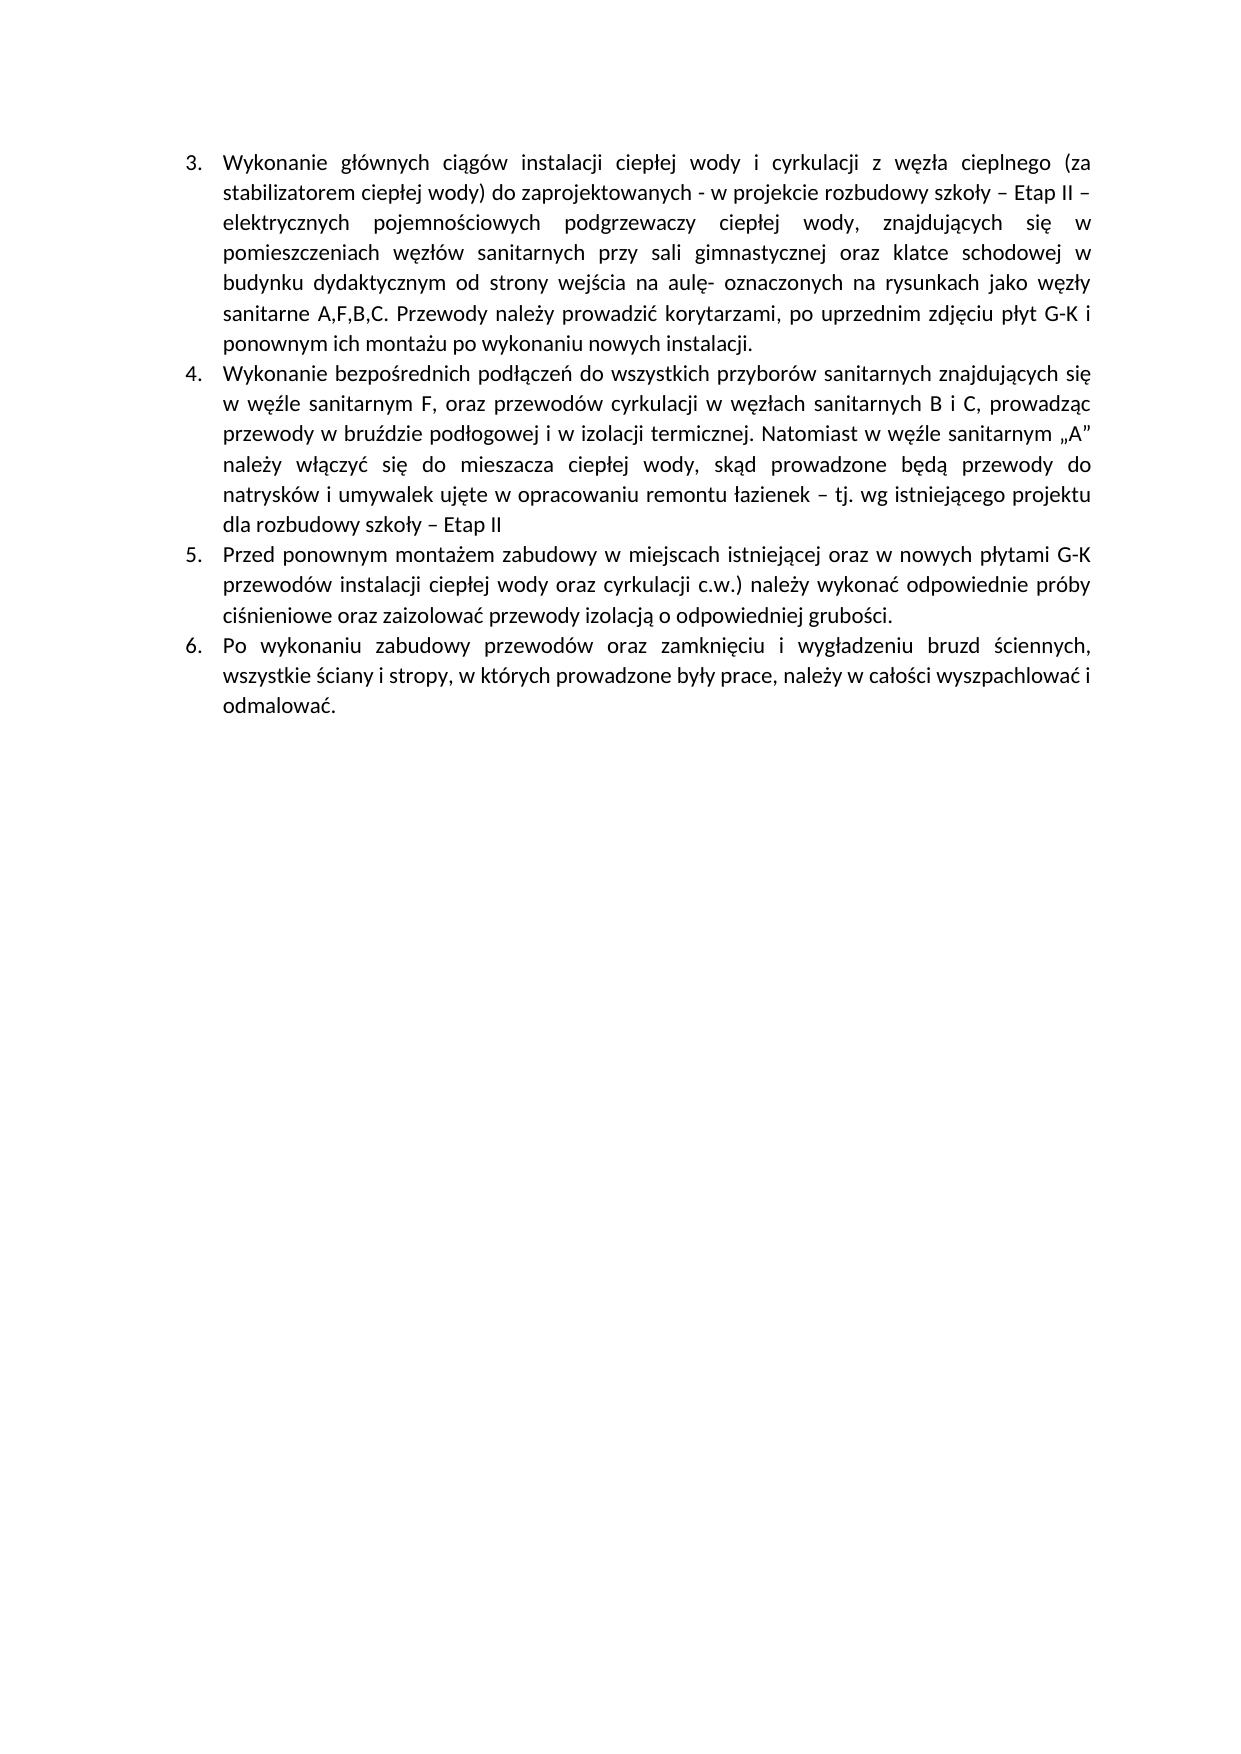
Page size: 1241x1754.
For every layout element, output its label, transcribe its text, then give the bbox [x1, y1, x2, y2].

list Wykonanie głównych ciągów instalacji ciepłej wody i cyrkulacji z węzła cieplnego (za stabilizatorem ciepłej wody) do zaprojektowanych - w projekcie rozbudowy szkoły – Etap II – elektrycznych pojemnościowych podgrzewaczy ciepłej wody, znajdujących się w pomieszczeniach węzłów sanitarnych przy sali gimnastycznej oraz klatce schodowej w budynku dydaktycznym od strony wejścia na aulę- oznaczonych na rysunkach jako węzły sanitarne A,F,B,C. Przewody należy prowadzić korytarzami, po uprzednim zdjęciu płyt G-K i ponownym ich montażu po wykonaniu nowych instalacji. [185, 148, 1093, 357]
list Po wykonaniu zabudowy przewodów oraz zamknięciu i wygładzeniu bruzd ściennych, wszystkie ściany i stropy, w których prowadzone były prace, należy w całości wyszpachlować i odmalować. [185, 631, 1093, 719]
list Przed ponownym montażem zabudowy w miejscach istniejącej oraz w nowych płytami G-K przewodów instalacji ciepłej wody oraz cyrkulacji c.w.) należy wykonać odpowiednie próby ciśnieniowe oraz zaizolować przewody izolacją o odpowiedniej grubości. [185, 540, 1093, 629]
list Wykonanie bezpośrednich podłączeń do wszystkich przyborów sanitarnych znajdujących się w węźle sanitarnym F, oraz przewodów cyrkulacji w węzłach sanitarnych B i C, prowadząc przewody w bruździe podłogowej i w izolacji termicznej. Natomiast w węźle sanitarnym „A” należy włączyć się do mieszacza ciepłej wody, skąd prowadzone będą przewody do natrysków i umywalek ujęte w opracowaniu remontu łazienek – tj. wg istniejącego projektu dla rozbudowy szkoły – Etap II [185, 359, 1093, 538]
